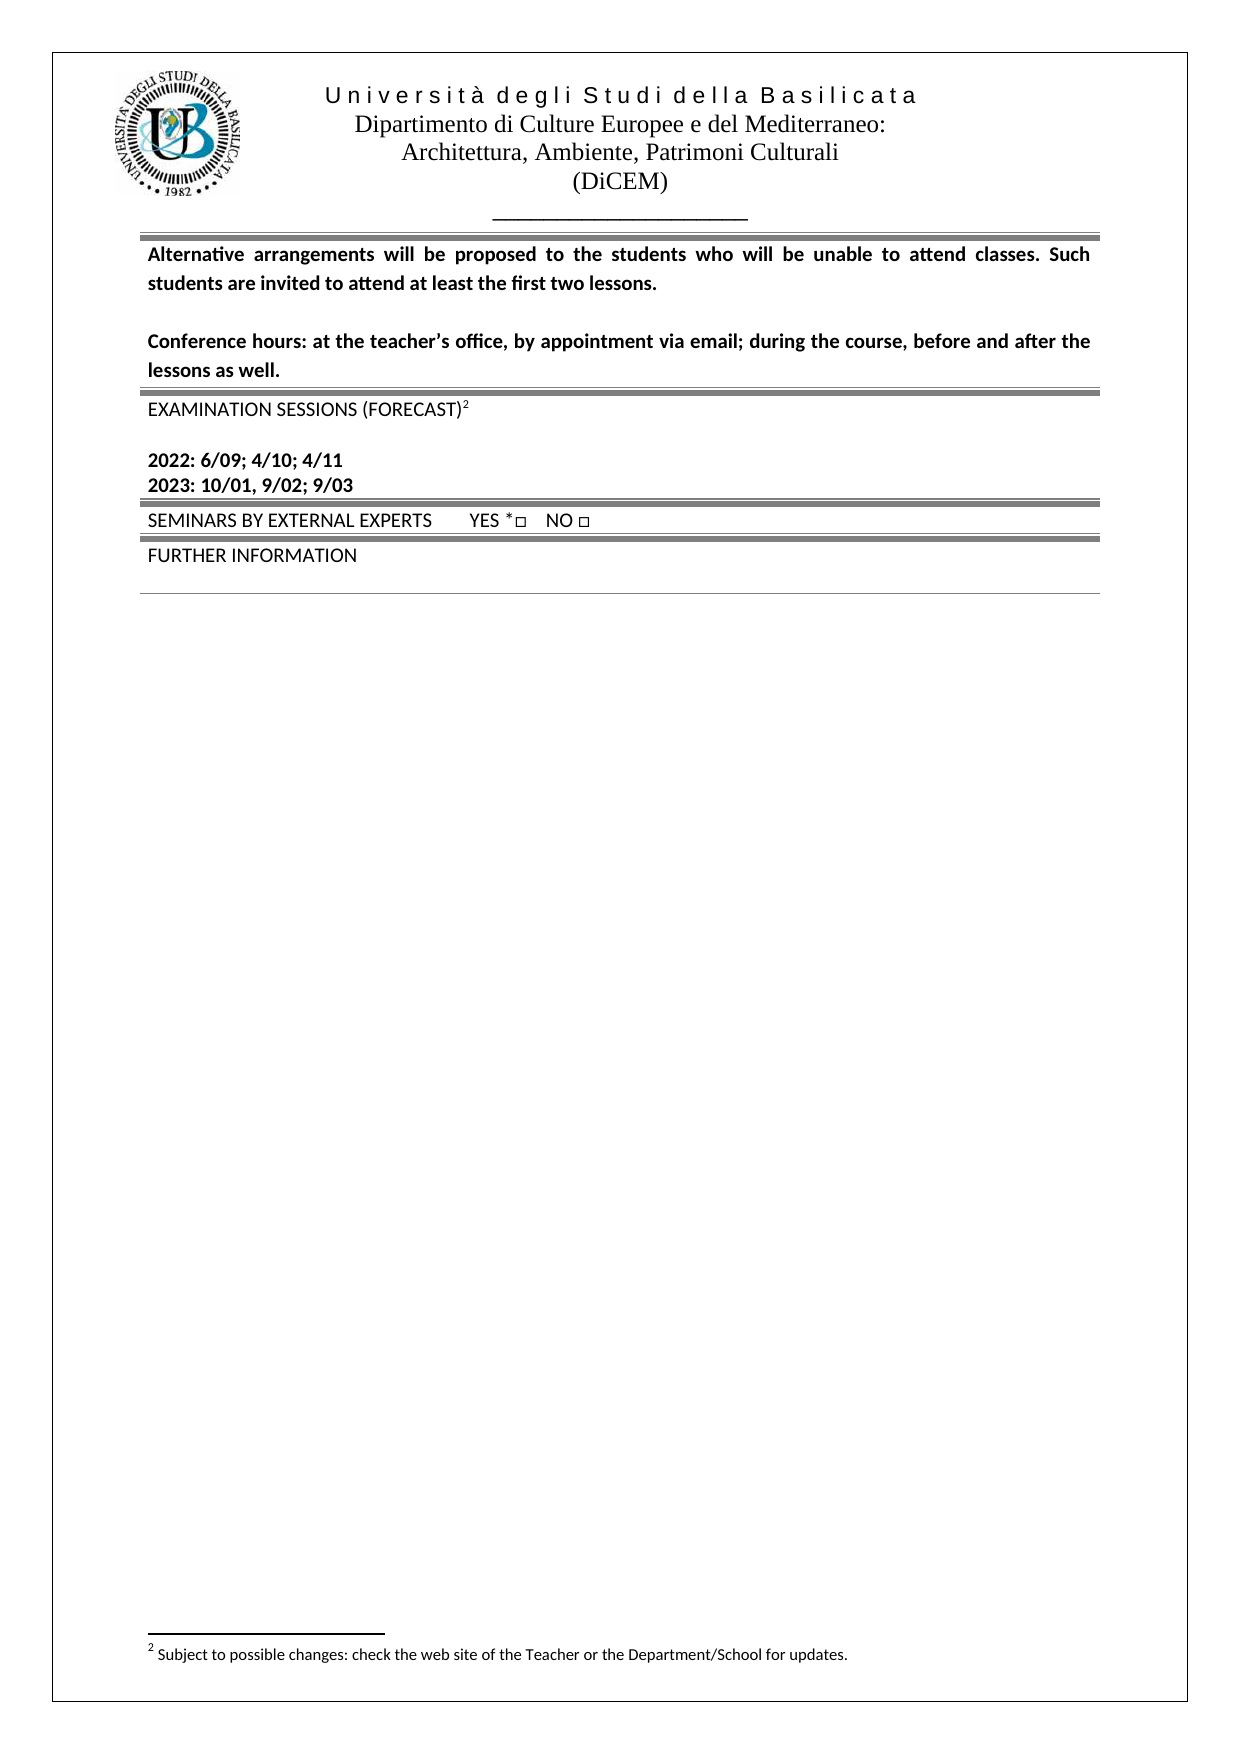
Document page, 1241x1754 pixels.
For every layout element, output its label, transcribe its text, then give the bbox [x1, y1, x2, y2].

table_cell EXAMINATION SESSIONS (FORECAST) 2022: 6/09; 4/10; 4/11 2023: 10/01, 9/02; 9/03 [140, 396, 1100, 498]
table_cell FURTHER INFORMATION [140, 542, 1100, 593]
picture [115, 71, 240, 196]
table_cell SEMINARS BY EXTERNAL EXPERTS YES *□ NO □ [140, 507, 1100, 533]
